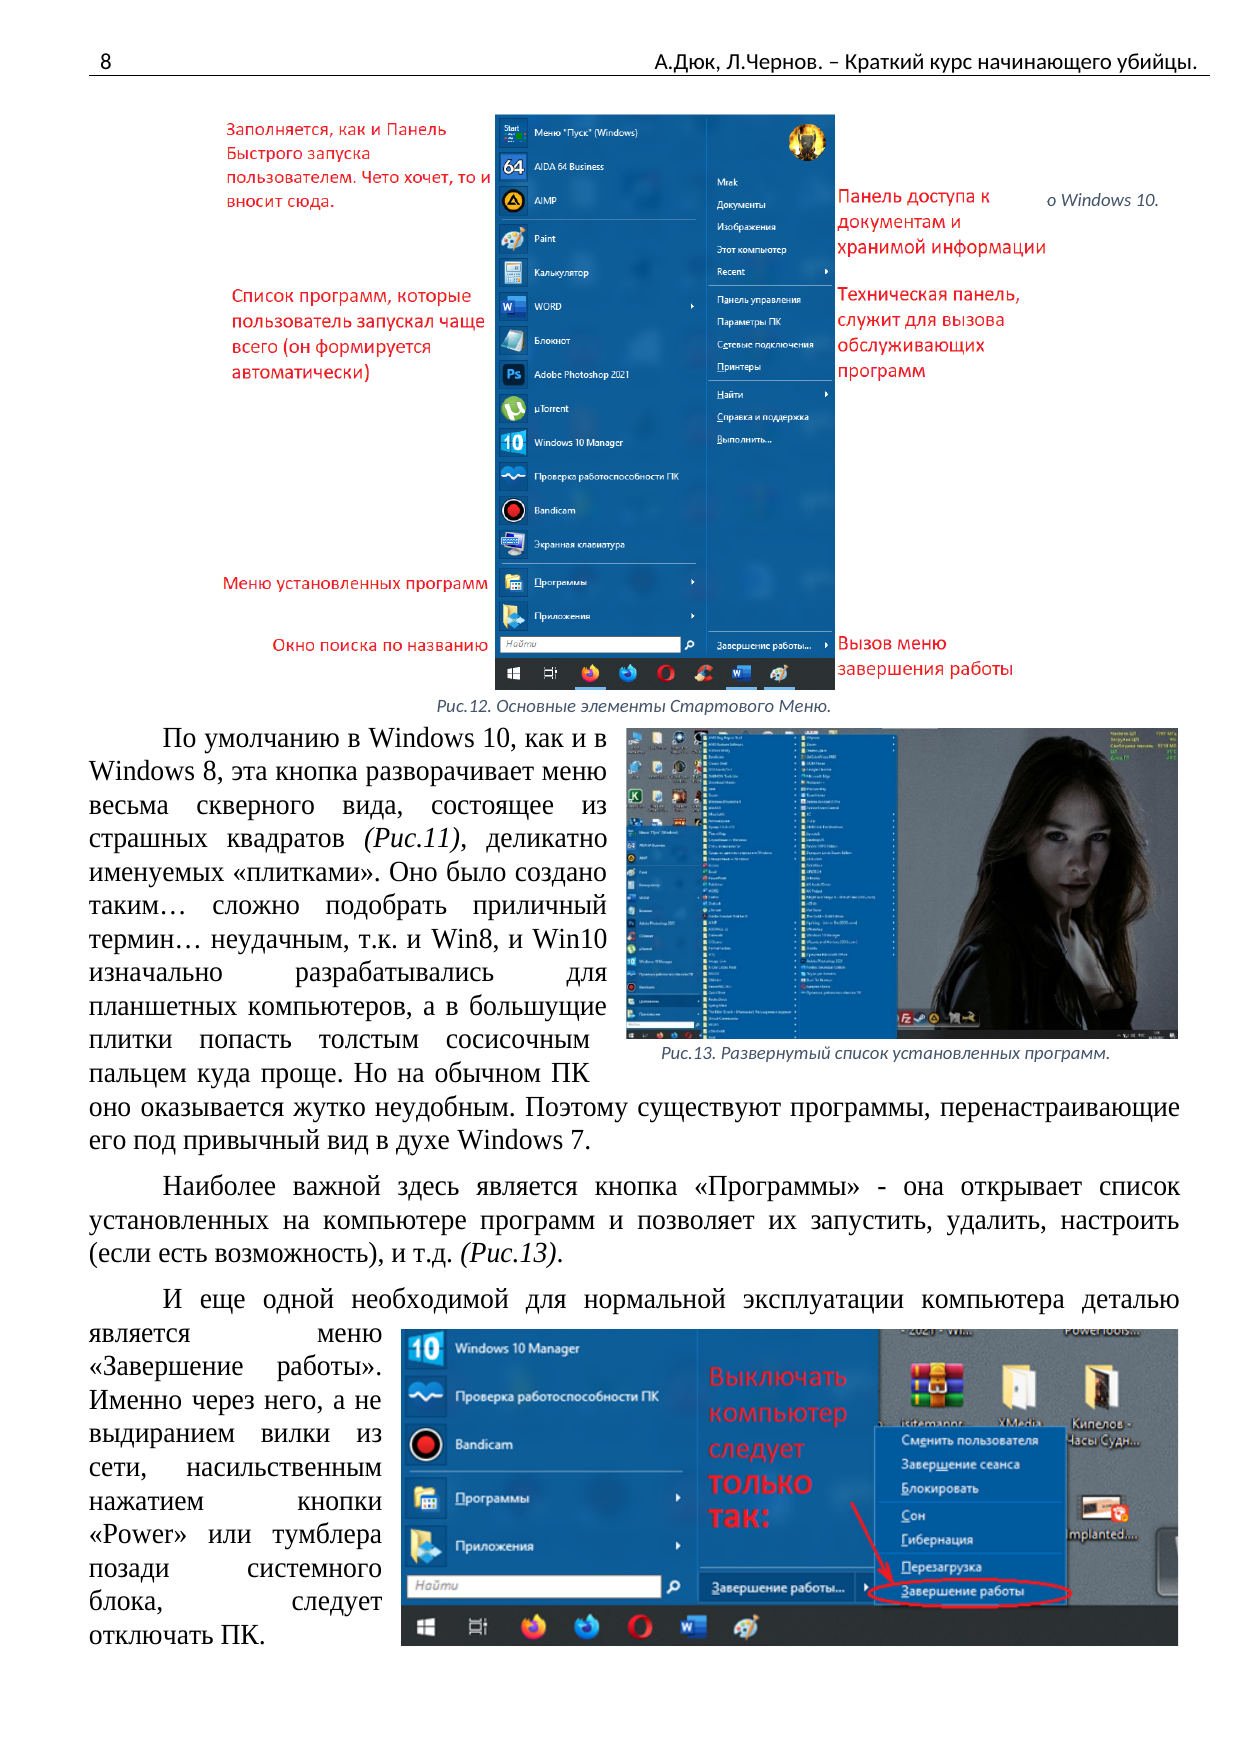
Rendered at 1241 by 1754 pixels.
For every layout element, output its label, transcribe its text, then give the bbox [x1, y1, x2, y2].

picture [222, 104, 1048, 690]
text Наиболее важной здесь является кнопка «Программы» - она открывает список установленных на компьютере программ и позволяет их запустить, удалить, настроить (если есть возможность), и т.д. (Рис.13). [89, 1168, 1181, 1269]
picture [400, 1329, 1179, 1645]
picture [625, 728, 1178, 1038]
